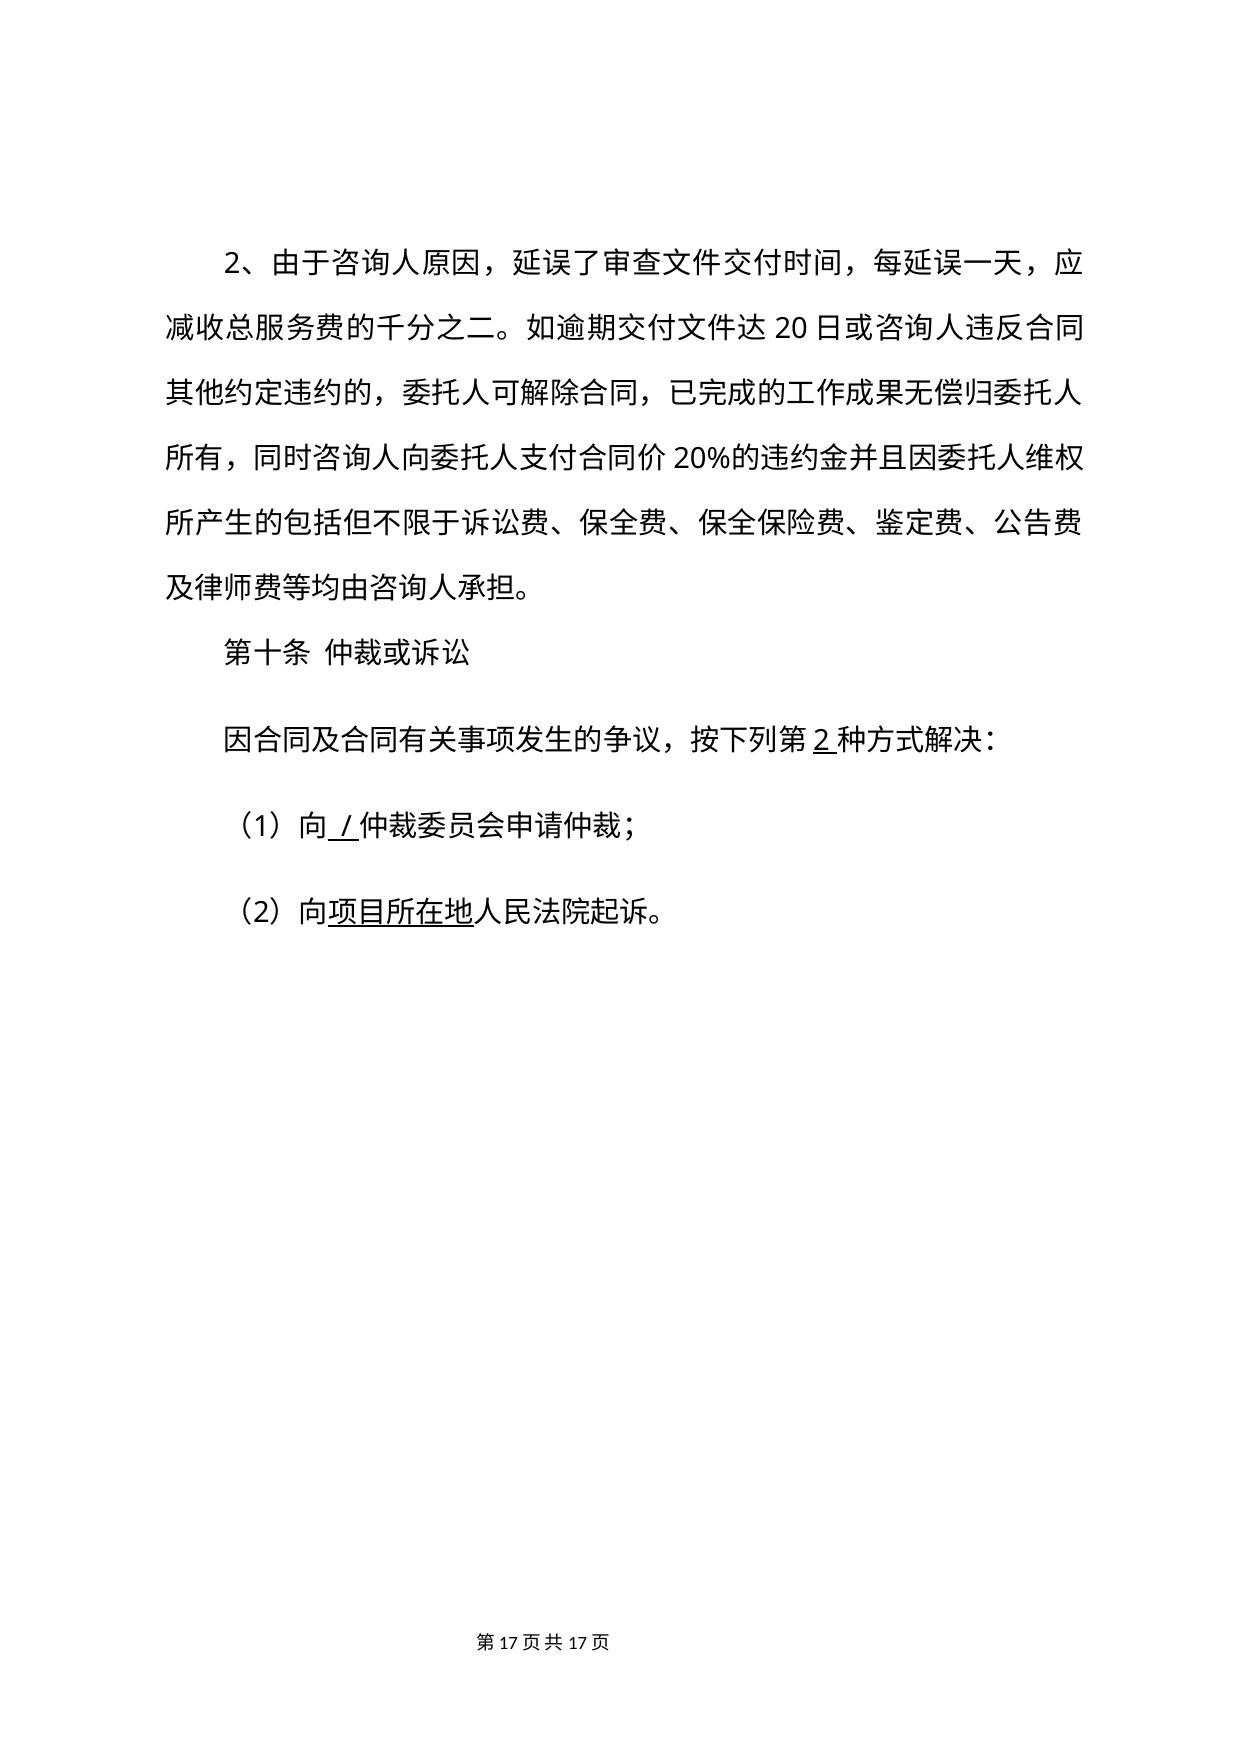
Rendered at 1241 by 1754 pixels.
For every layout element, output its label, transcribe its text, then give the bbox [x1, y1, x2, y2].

text 2、由于咨询人原因，延误了审查文件交付时间，每延误一天，应减收总服务费的千分之二。如逾期交付文件达20日或咨询人违反合同其他约定违约的，委托人可解除合同，已完成的工作成果无偿归委托人所有，同时咨询人向委托人支付合同价20%的违约金并且因委托人维权所产生的包括但不限于诉讼费、保全费、保全保险费、鉴定费、公告费及律师费等均由咨询人承担。 [165, 229, 1085, 619]
text 因合同及合同有关事项发生的争议，按下列第2 种方式解决： [165, 705, 1087, 770]
text （2）向项目所在地人民法院起诉。 [165, 877, 1087, 942]
text 第十条 仲裁或诉讼 [165, 619, 1087, 684]
text （1）向 / 仲裁委员会申请仲裁； [165, 791, 1087, 856]
